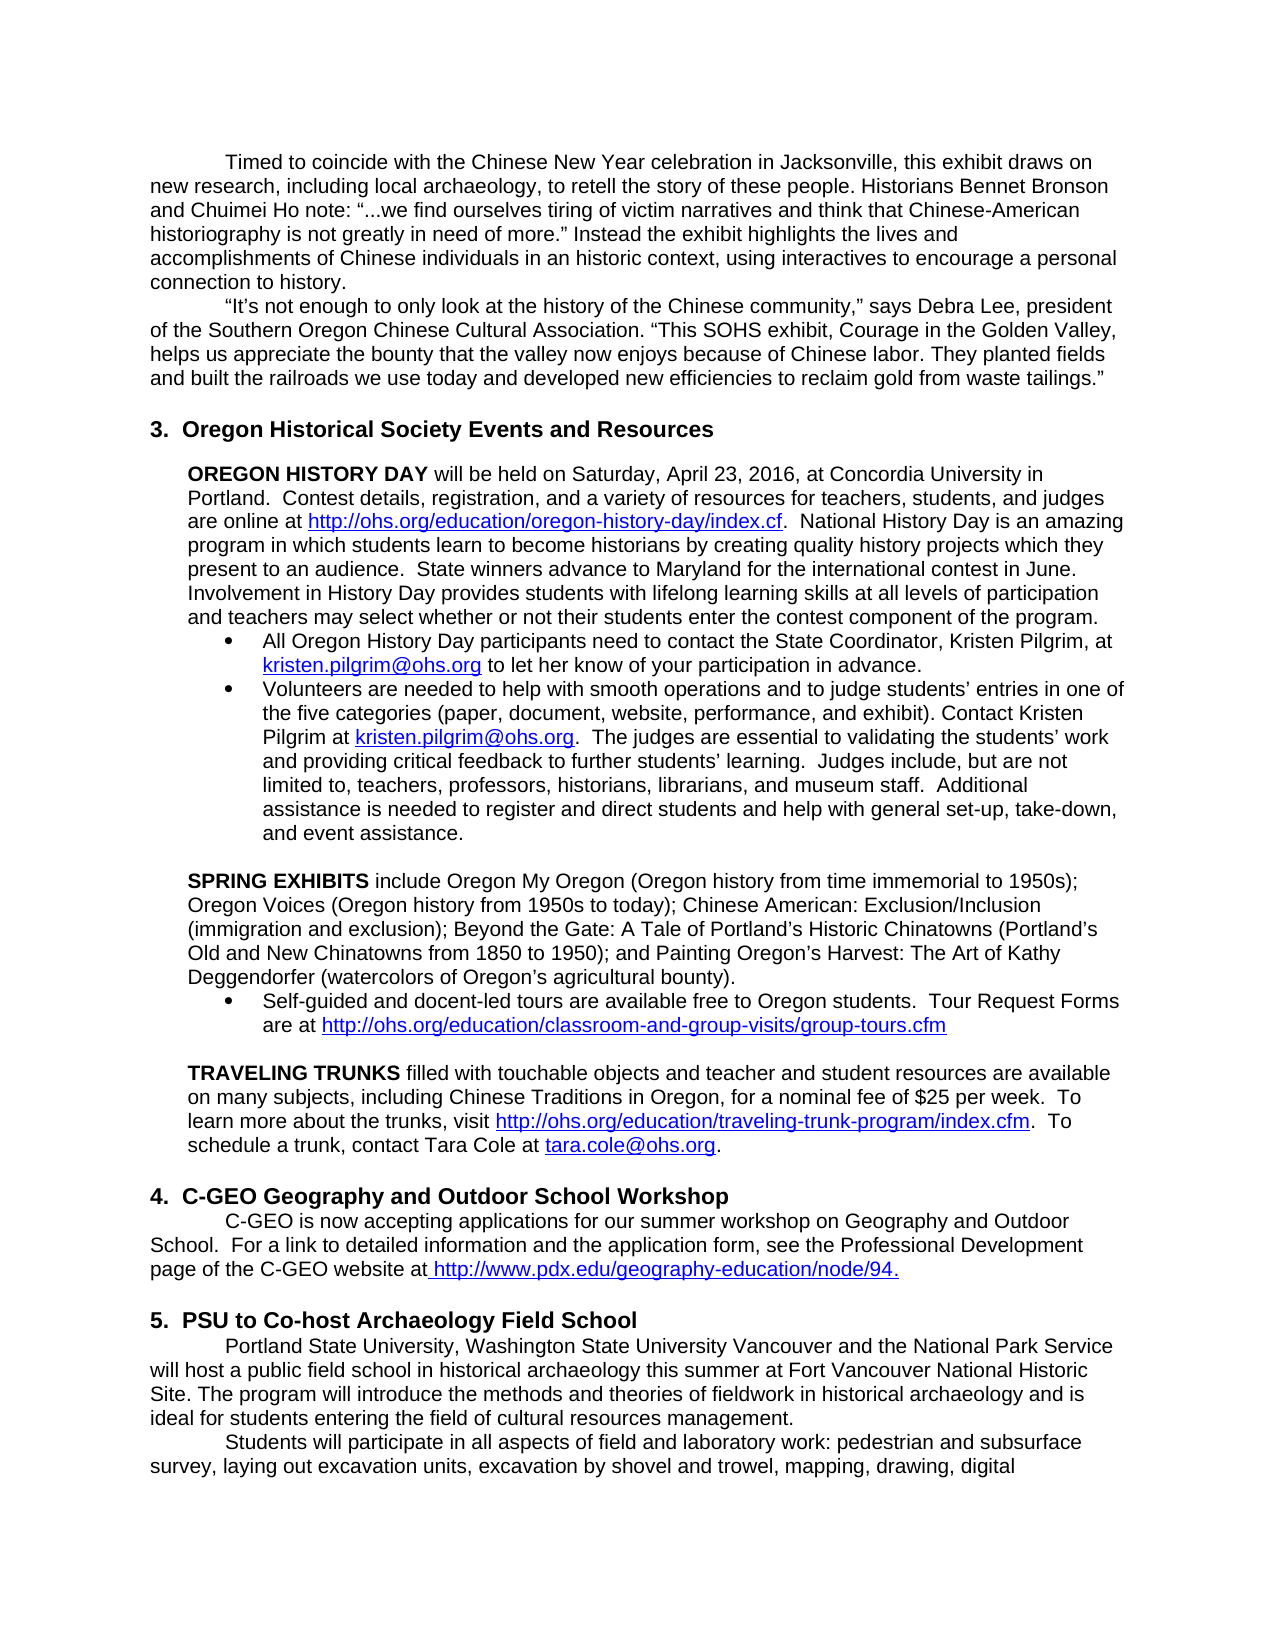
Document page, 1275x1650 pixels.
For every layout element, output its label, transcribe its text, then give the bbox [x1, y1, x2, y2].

text “It’s not enough to only look at the history of the Chinese community,” says Debra Lee, president of the Southern Oregon Chinese Cultural Association. “This SOHS exhibit, Courage in the Golden Valley, helps us appreciate the bounty that the valley now enjoys because of Chinese labor. They planted fields and built the railroads we use today and developed new efficiencies to reclaim gold from waste tailings.” [150, 294, 1125, 389]
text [150, 1430, 1125, 1478]
list All Oregon History Day participants need to contact the State Coordinator, Kristen Pilgrim, at kristen.pilgrim@ohs.org to let her know of your participation in advance. [225, 629, 1125, 677]
text TRAVELING TRUNKS filled with touchable objects and teacher and student resources are available on many subjects, including Chinese Traditions in Oregon, for a nominal fee of $25 per week. To learn more about the trunks, visit http://ohs.org/education/traveling-trunk-program/index.cfm. To schedule a trunk, contact Tara Cole at tara.cole@ohs.org. [187, 1061, 1125, 1157]
text C-GEO is now accepting applications for our summer workshop on Geography and Outdoor School. For a link to detailed information and the application form, see the Professional Development page of the C-GEO website at http://www.pdx.edu/geography-education/node/94. [150, 1209, 1125, 1281]
text Timed to coincide with the Chinese New Year celebration in Jacksonville, this exhibit draws on new research, including local archaeology, to retell the story of these people. Historians Bennet Bronson and Chuimei Ho note: “...we find ourselves tiring of victim narratives and think that Chinese-American historiography is not greatly in need of more.” Instead the exhibit highlights the lives and accomplishments of Chinese individuals in an historic context, using interactives to encourage a personal connection to history. [150, 150, 1125, 294]
subtitle 4. C-GEO Geography and Outdoor School Workshop [150, 1183, 1125, 1209]
text OREGON HISTORY DAY will be held on Saturday, April 23, 2016, at Concordia University in Portland. Contest details, registration, and a variety of resources for teachers, students, and judges are online at http://ohs.org/education/oregon-history-day/index.cf. National History Day is an amazing program in which students learn to become historians by creating quality history projects which they present to an audience. State winners advance to Maryland for the international contest in June. Involvement in History Day provides students with lifelong learning skills at all levels of participation and teachers may select whether or not their students enter the contest component of the program. [187, 461, 1125, 629]
list Volunteers are needed to help with smooth operations and to judge students’ entries in one of the five categories (paper, document, website, performance, and exhibit). Contact Kristen Pilgrim at kristen.pilgrim@ohs.org. The judges are essential to validating the students’ work and providing critical feedback to further students’ learning. Judges include, but are not limited to, teachers, professors, historians, librarians, and museum staff. Additional assistance is needed to register and direct students and help with general set-up, take-down, and event assistance. [225, 677, 1125, 845]
subtitle 5. PSU to Co-host Archaeology Field School [150, 1307, 1125, 1334]
text Portland State University, Washington State University Vancouver and the National Park Service will host a public field school in historical archaeology this summer at Fort Vancouver National Historic Site. The program will introduce the methods and theories of fieldwork in historical archaeology and is ideal for students entering the field of cultural resources management. [150, 1334, 1125, 1430]
text SPRING EXHIBITS include Oregon My Oregon (Oregon history from time immemorial to 1950s); Oregon Voices (Oregon history from 1950s to today); Chinese American: Exclusion/Inclusion (immigration and exclusion); Beyond the Gate: A Tale of Portland’s Historic Chinatowns (Portland’s Old and New Chinatowns from 1850 to 1950); and Painting Oregon’s Harvest: The Art of Kathy Deggendorfer (watercolors of Oregon’s agricultural bounty). [187, 869, 1125, 989]
list Self-guided and docent-led tours are available free to Oregon students. Tour Request Forms are at http://ohs.org/education/classroom-and-group-visits/group-tours.cfm [225, 989, 1125, 1037]
subtitle 3. Oregon Historical Society Events and Resources [150, 416, 1125, 442]
